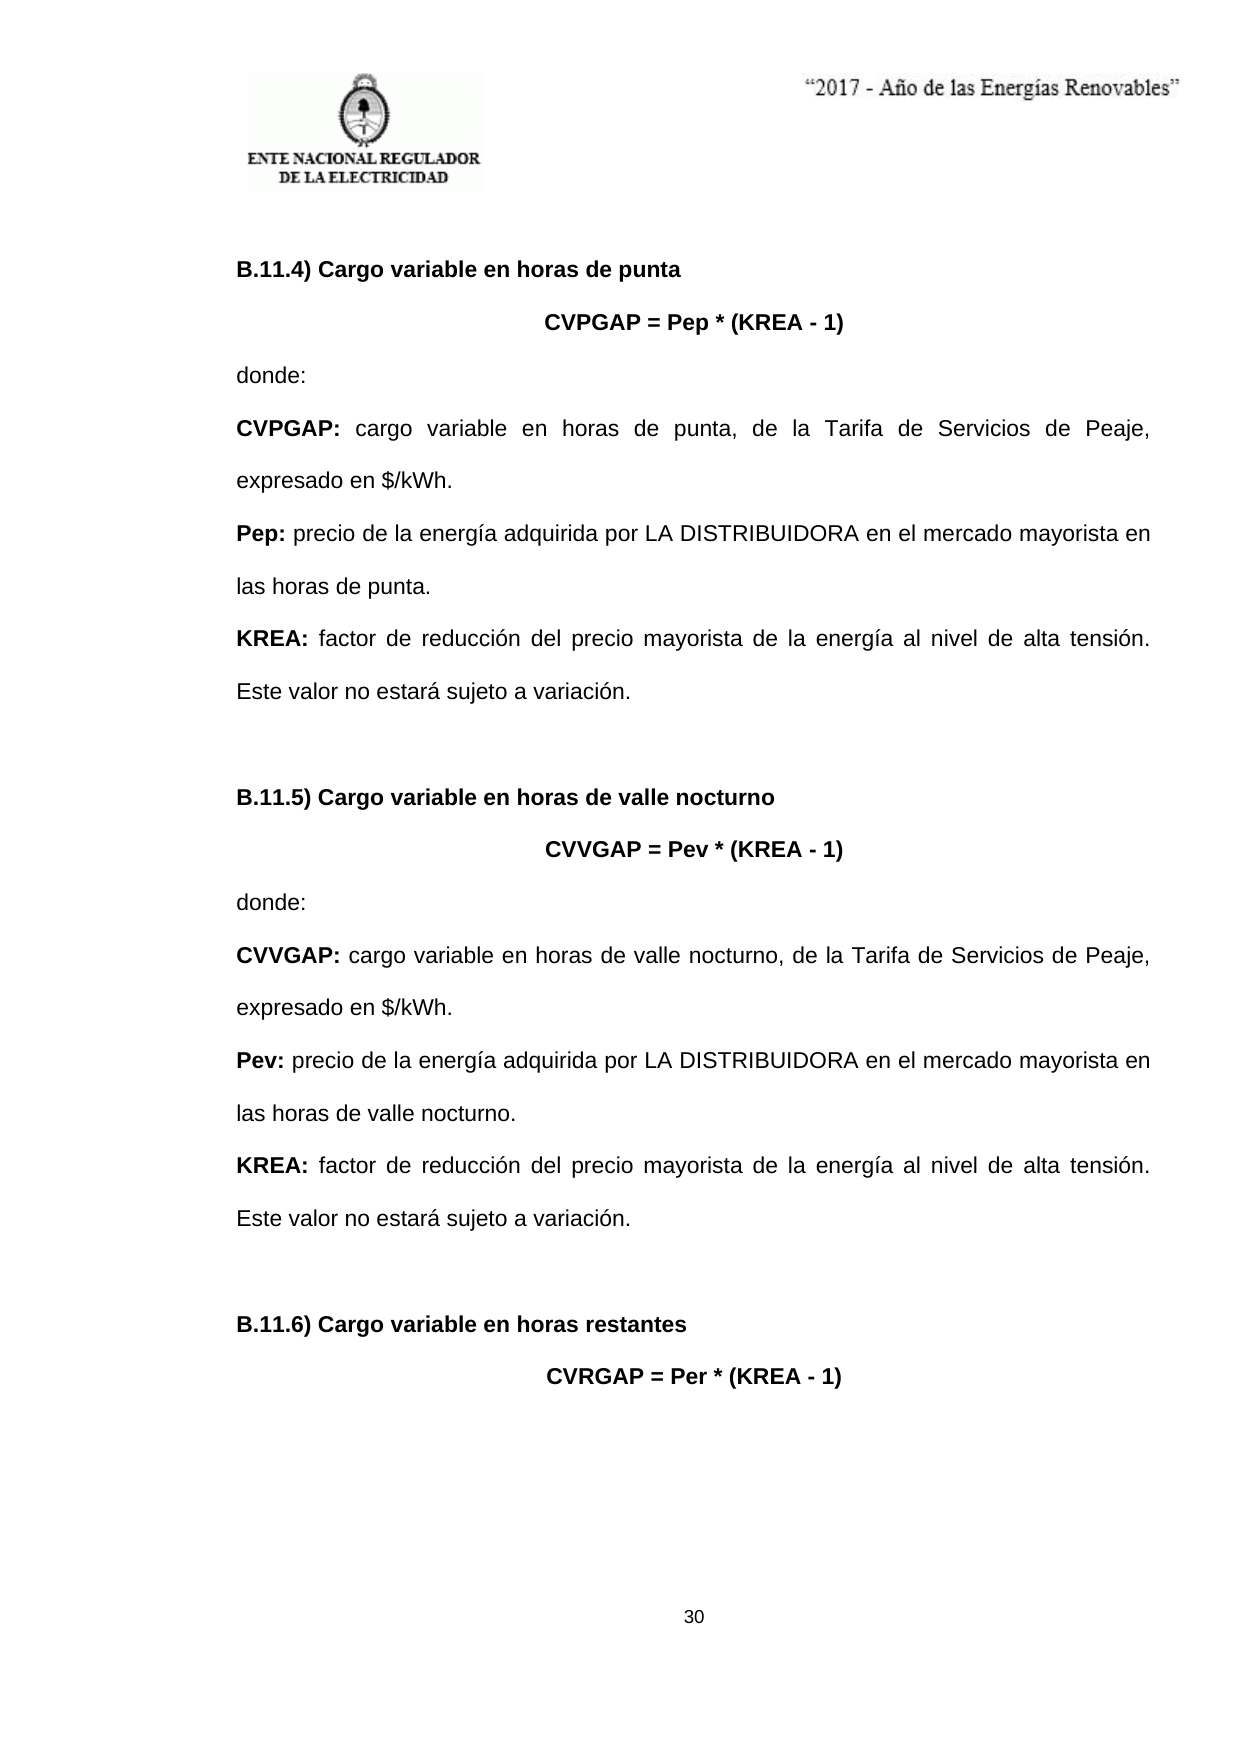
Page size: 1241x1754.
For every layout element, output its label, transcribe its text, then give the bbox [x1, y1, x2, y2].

text Pev: precio de la energía adquirida por LA DISTRIBUIDORA en el mercado mayorista en las horas de valle nocturno. [236, 1047, 1152, 1126]
text CVRGAP = Per * (KREA - 1) [236, 1363, 1152, 1390]
text donde: [236, 889, 1152, 915]
text KREA: factor de reducción del precio mayorista de la energía al nivel de alta tensión. Este valor no estará sujeto a variación. [236, 1152, 1152, 1232]
text CVVGAP = Pev * (KREA - 1) [236, 836, 1152, 863]
text KREA: factor de reducción del precio mayorista de la energía al nivel de alta tensión. Este valor no estará sujeto a variación. [236, 625, 1152, 704]
text CVVGAP: cargo variable en horas de valle nocturno, de la Tarifa de Servicios de Peaje, expresado en $/kWh. [236, 942, 1152, 1021]
text B.11.4) Cargo variable en horas de punta [236, 256, 1152, 283]
text B.11.6) Cargo variable en horas restantes [236, 1311, 1152, 1337]
text Pep: precio de la energía adquirida por LA DISTRIBUIDORA en el mercado mayorista en las horas de punta. [236, 520, 1152, 599]
picture [247, 73, 482, 191]
text CVPGAP = Pep * (KREA - 1) [236, 309, 1152, 336]
text donde: [236, 362, 1152, 388]
text CVPGAP: cargo variable en horas de punta, de la Tarifa de Servicios de Peaje, expresado en $/kWh. [236, 414, 1152, 494]
picture [801, 73, 1182, 102]
text B.11.5) Cargo variable en horas de valle nocturno [236, 783, 1152, 810]
